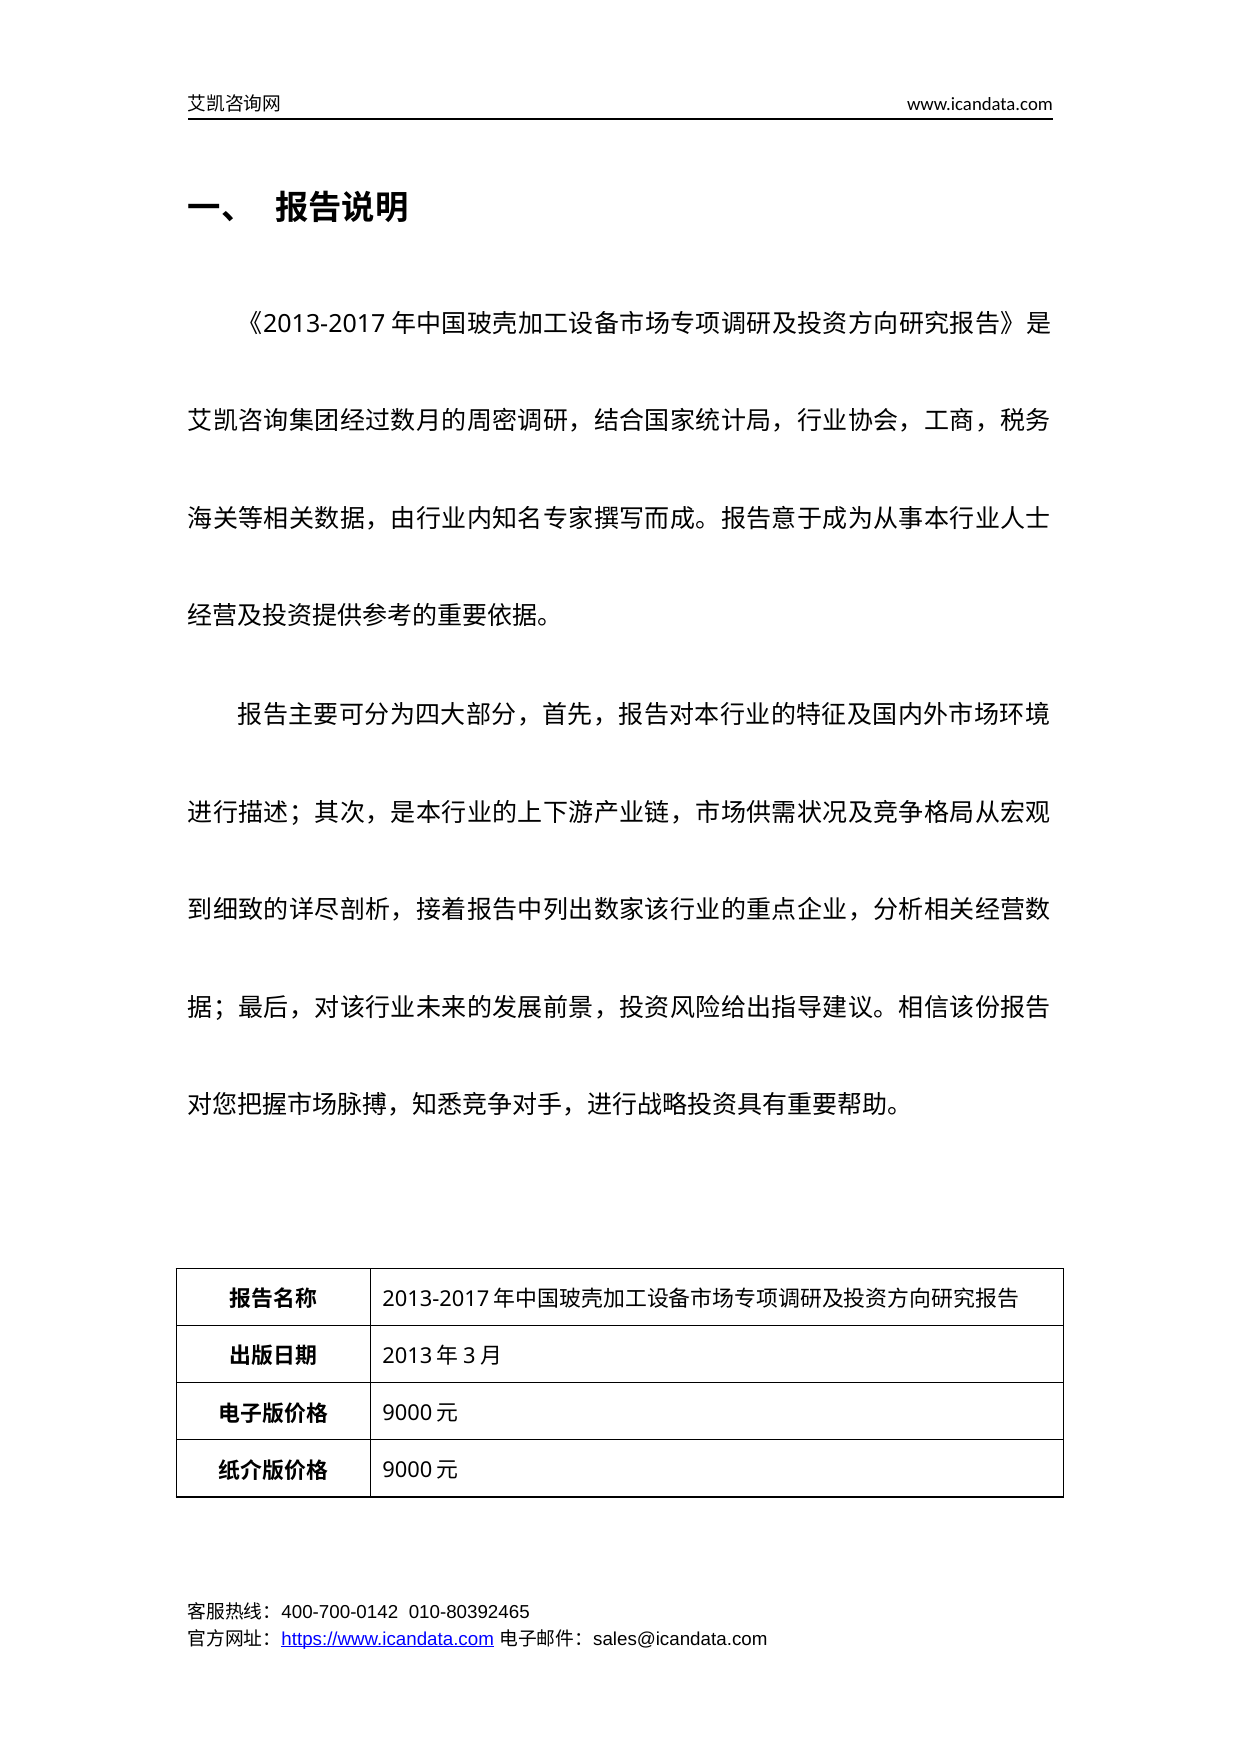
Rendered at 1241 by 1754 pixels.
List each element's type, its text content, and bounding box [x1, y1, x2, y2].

table_cell 2013年3月 [371, 1326, 1063, 1382]
text 报告主要可分为四大部分，首先，报告对本行业的特征及国内外市场环境进行描述；其次，是本行业的上下游产业链，市场供需状况及竞争格局从宏观到细致的详尽剖析，接着报告中列出数家该行业的重点企业，分析相关经营数据；最后，对该行业未来的发展前景，投资风险给出指导建议。相信该份报告对您把握市场脉搏，知悉竞争对手，进行战略投资具有重要帮助。 [187, 681, 1053, 1136]
table_cell 出版日期 [177, 1326, 370, 1382]
table_cell 9000元 [371, 1440, 1063, 1496]
table_header 报告名称 [177, 1269, 370, 1325]
text 《2013-2017年中国玻壳加工设备市场专项调研及投资方向研究报告》是艾凯咨询集团经过数月的周密调研，结合国家统计局，行业协会，工商，税务海关等相关数据，由行业内知名专家撰写而成。报告意于成为从事本行业人士经营及投资提供参考的重要依据。 [187, 289, 1053, 646]
table_header 2013-2017年中国玻壳加工设备市场专项调研及投资方向研究报告 [371, 1269, 1063, 1325]
subtitle 报告说明 [187, 172, 1053, 237]
table_cell 9000元 [371, 1383, 1063, 1439]
table_cell 纸介版价格 [177, 1440, 370, 1496]
table_cell 电子版价格 [177, 1383, 370, 1439]
